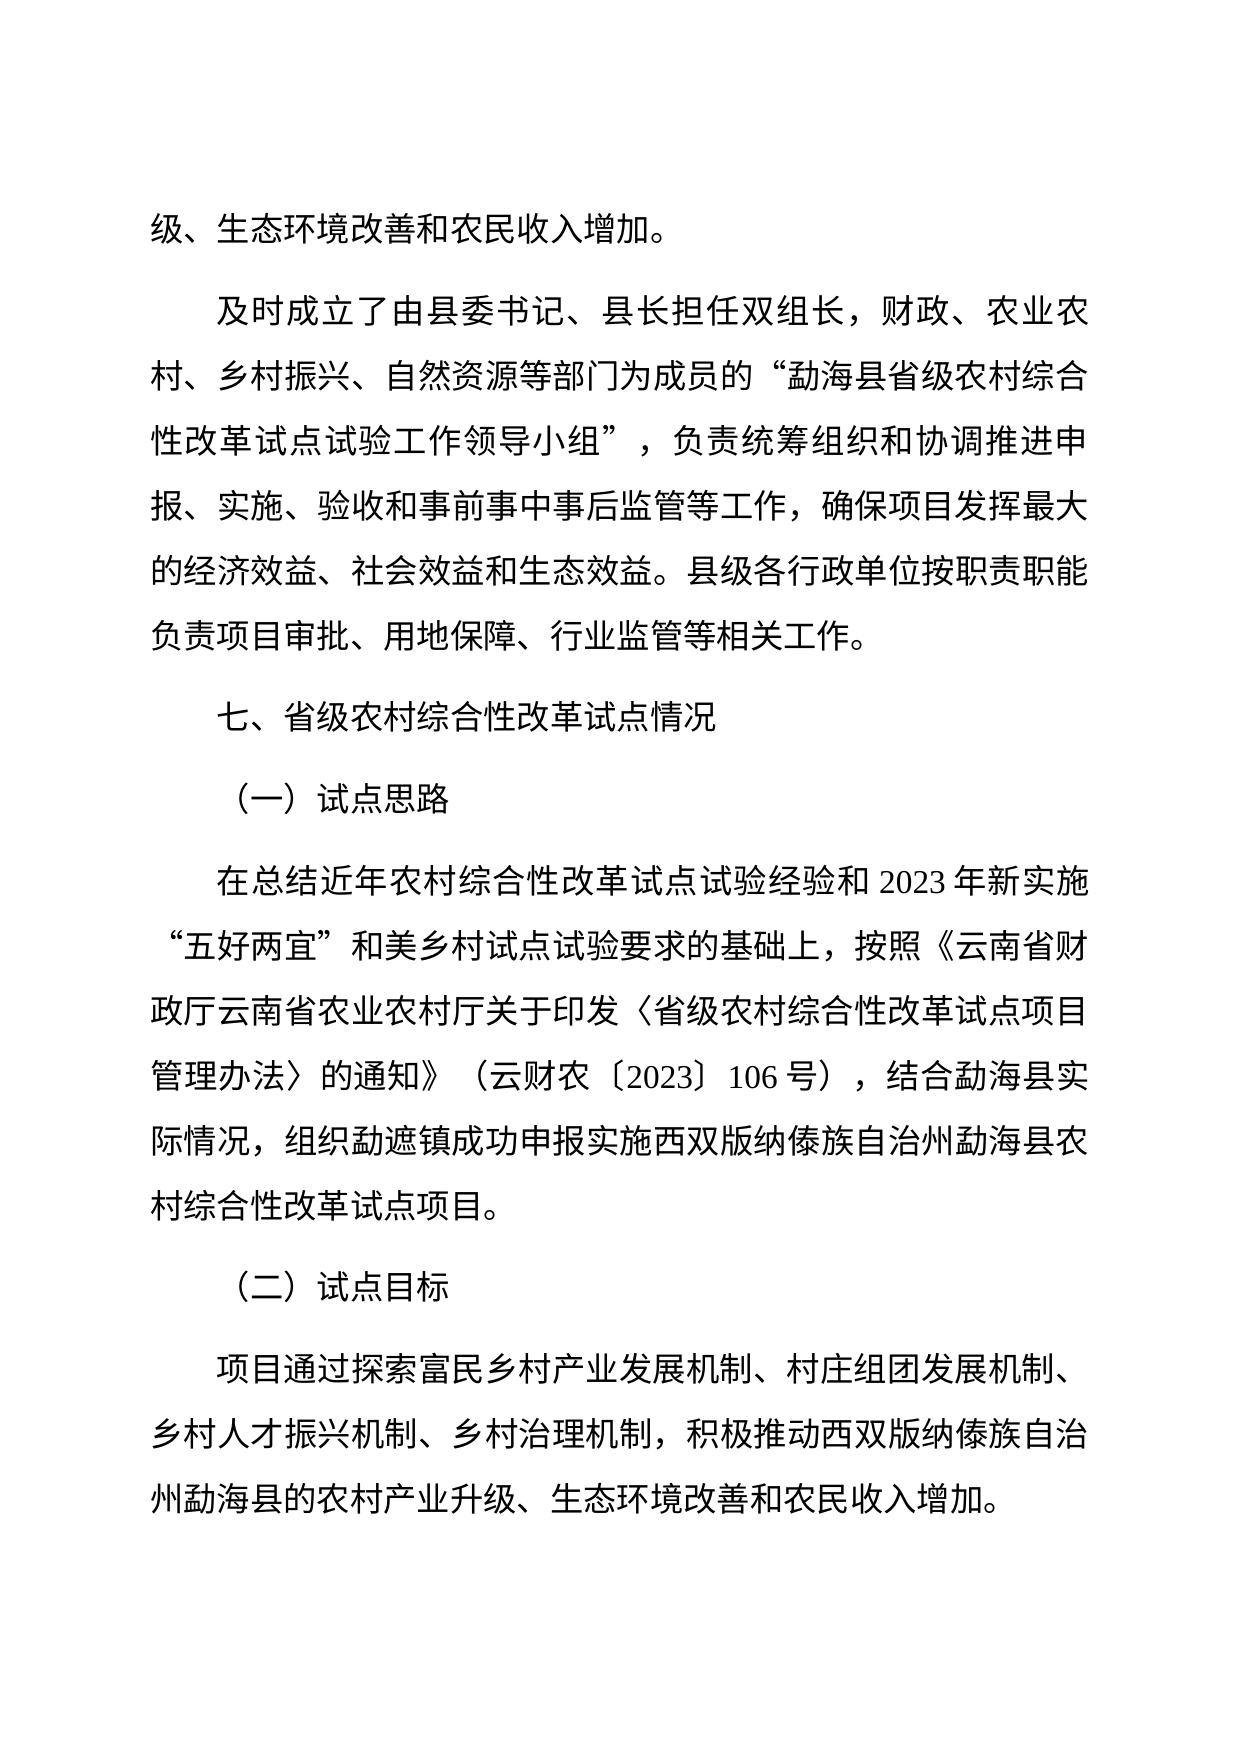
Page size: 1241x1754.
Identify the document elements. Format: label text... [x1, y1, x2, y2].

text 七、省级农村综合性改革试点情况 [150, 683, 1090, 748]
text 在总结近年农村综合性改革试点试验经验和2023年新实施“五好两宜”和美乡村试点试验要求的基础上，按照《云南省财政厅云南省农业农村厅关于印发〈省级农村综合性改革试点项目管理办法〉的通知》（云财农〔2023〕106号），结合勐海县实际情况，组织勐遮镇成功申报实施西双版纳傣族自治州勐海县农村综合性改革试点项目。 [150, 846, 1090, 1236]
text 及时成立了由县委书记、县长担任双组长，财政、农业农村、乡村振兴、自然资源等部门为成员的“勐海县省级农村综合性改革试点试验工作领导小组”，负责统筹组织和协调推进申报、实施、验收和事前事中事后监管等工作，确保项目发挥最大的经济效益、社会效益和生态效益。县级各行政单位按职责职能负责项目审批、用地保障、行业监管等相关工作。 [150, 276, 1090, 666]
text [150, 194, 1090, 259]
text （一）试点思路 [150, 764, 1090, 829]
text （二）试点目标 [150, 1253, 1090, 1318]
text 项目通过探索富民乡村产业发展机制、村庄组团发展机制、乡村人才振兴机制、乡村治理机制，积极推动西双版纳傣族自治州勐海县的农村产业升级、生态环境改善和农民收入增加。 [150, 1334, 1090, 1529]
